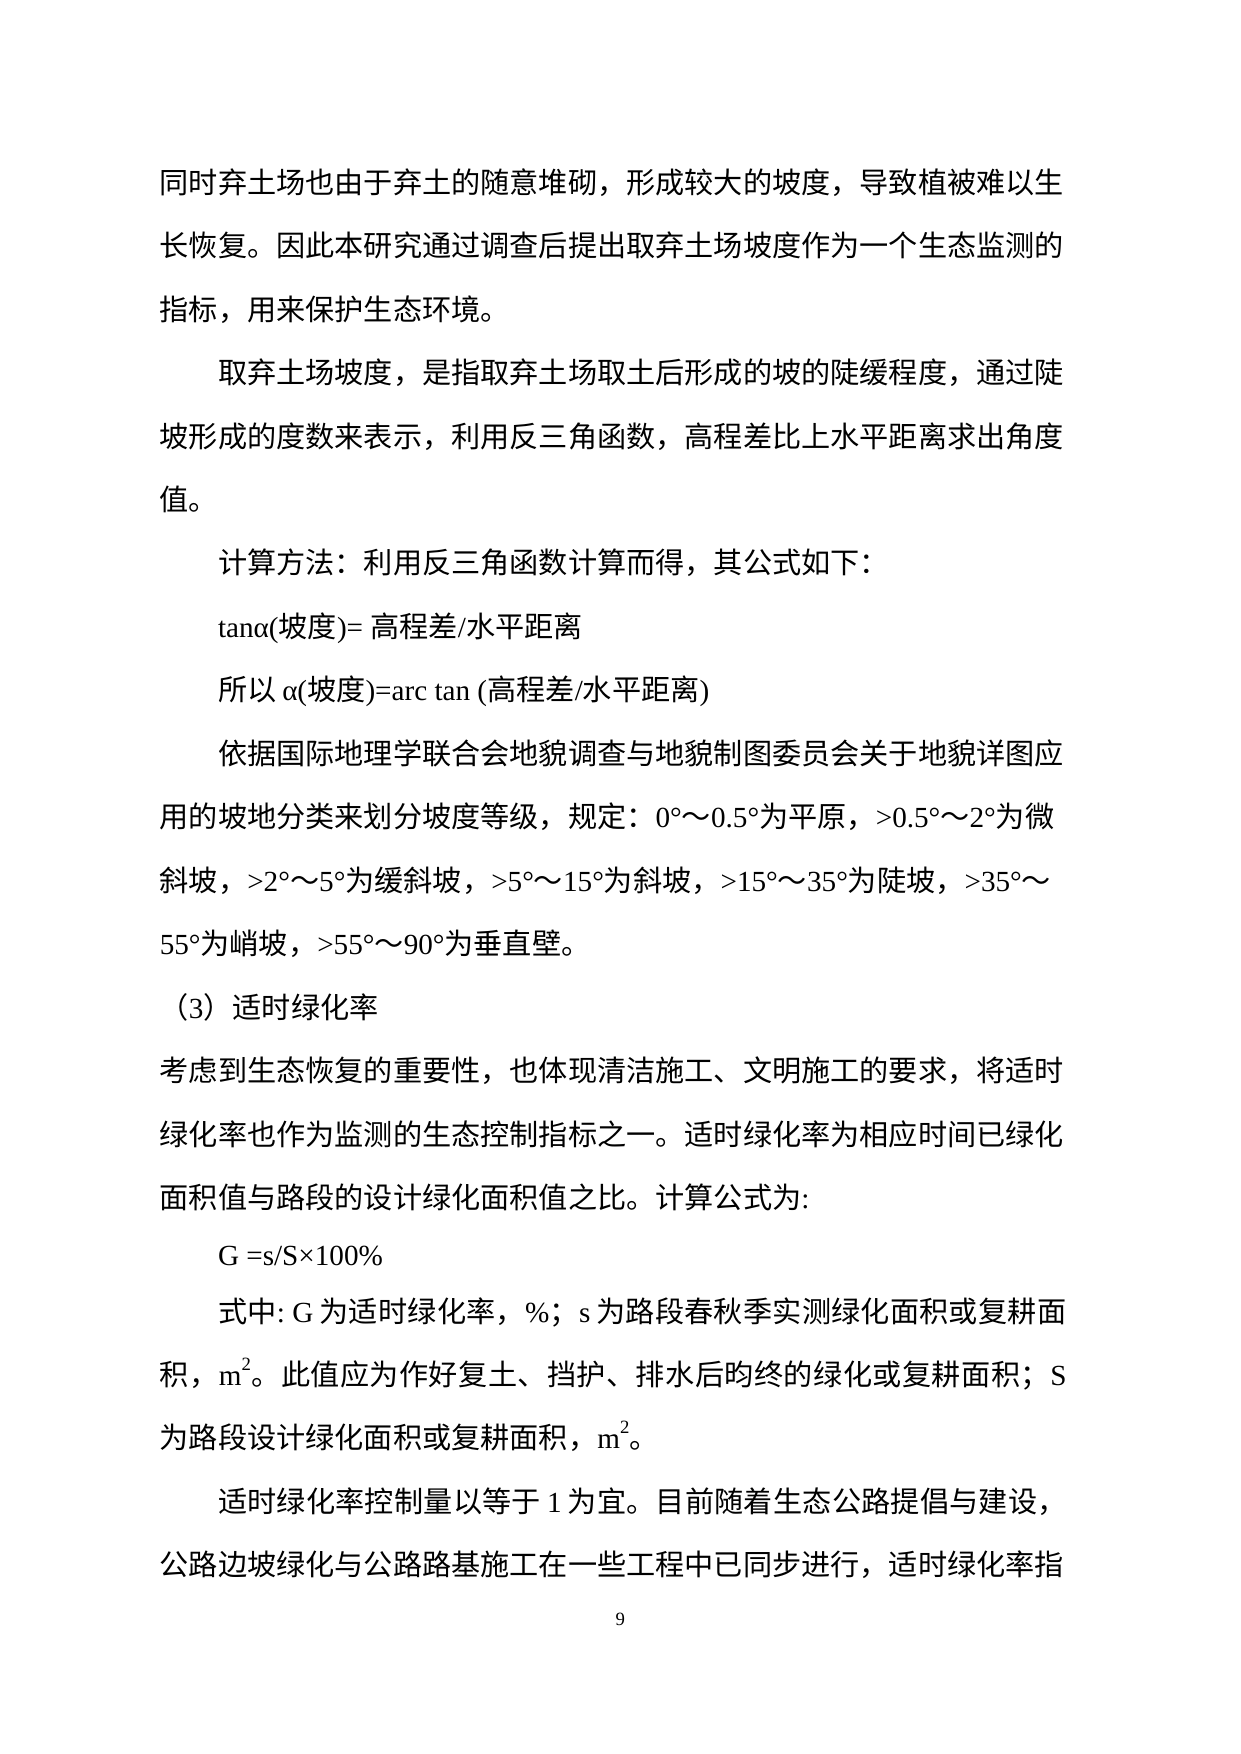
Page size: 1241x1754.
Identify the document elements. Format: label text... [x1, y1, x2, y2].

text 依据国际地理学联合会地貌调查与地貌制图委员会关于地貌详图应用的坡地分类来划分坡度等级，规定：0°～0.5°为平原，>0.5°～2°为微斜坡，>2°～5°为缓斜坡，>5°～15°为斜坡，>15°～35°为陡坡，>35°～55°为峭坡，>55°～90°为垂直壁。 [159, 730, 1081, 963]
text 计算方法：利用反三角函数计算而得，其公式如下： [159, 540, 1081, 582]
list 适时绿化率 [159, 984, 1081, 1026]
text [159, 1478, 1066, 1584]
text 所以α(坡度)=arc tan (高程差/水平距离) [159, 667, 1081, 709]
text tanα(坡度)= 高程差/水平距离 [159, 603, 1081, 646]
text 考虑到生态恢复的重要性，也体现清洁施工、文明施工的要求，将适时绿化率也作为监测的生态控制指标之一。适时绿化率为相应时间已绿化面积值与路段的设计绿化面积值之比。计算公式为: [159, 1048, 1081, 1217]
text 式中: G为适时绿化率，%；s为路段春秋季实测绿化面积或复耕面积，m2。此值应为作好复土、挡护、排水后昀终的绿化或复耕面积；S为路段设计绿化面积或复耕面积，m2。 [159, 1288, 1066, 1457]
text 取弃土场坡度，是指取弃土场取土后形成的坡的陡缓程度，通过陡坡形成的度数来表示，利用反三角函数，高程差比上水平距离求出角度值。 [159, 350, 1081, 519]
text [159, 159, 1081, 329]
text G =s/S×100% [159, 1238, 1081, 1271]
